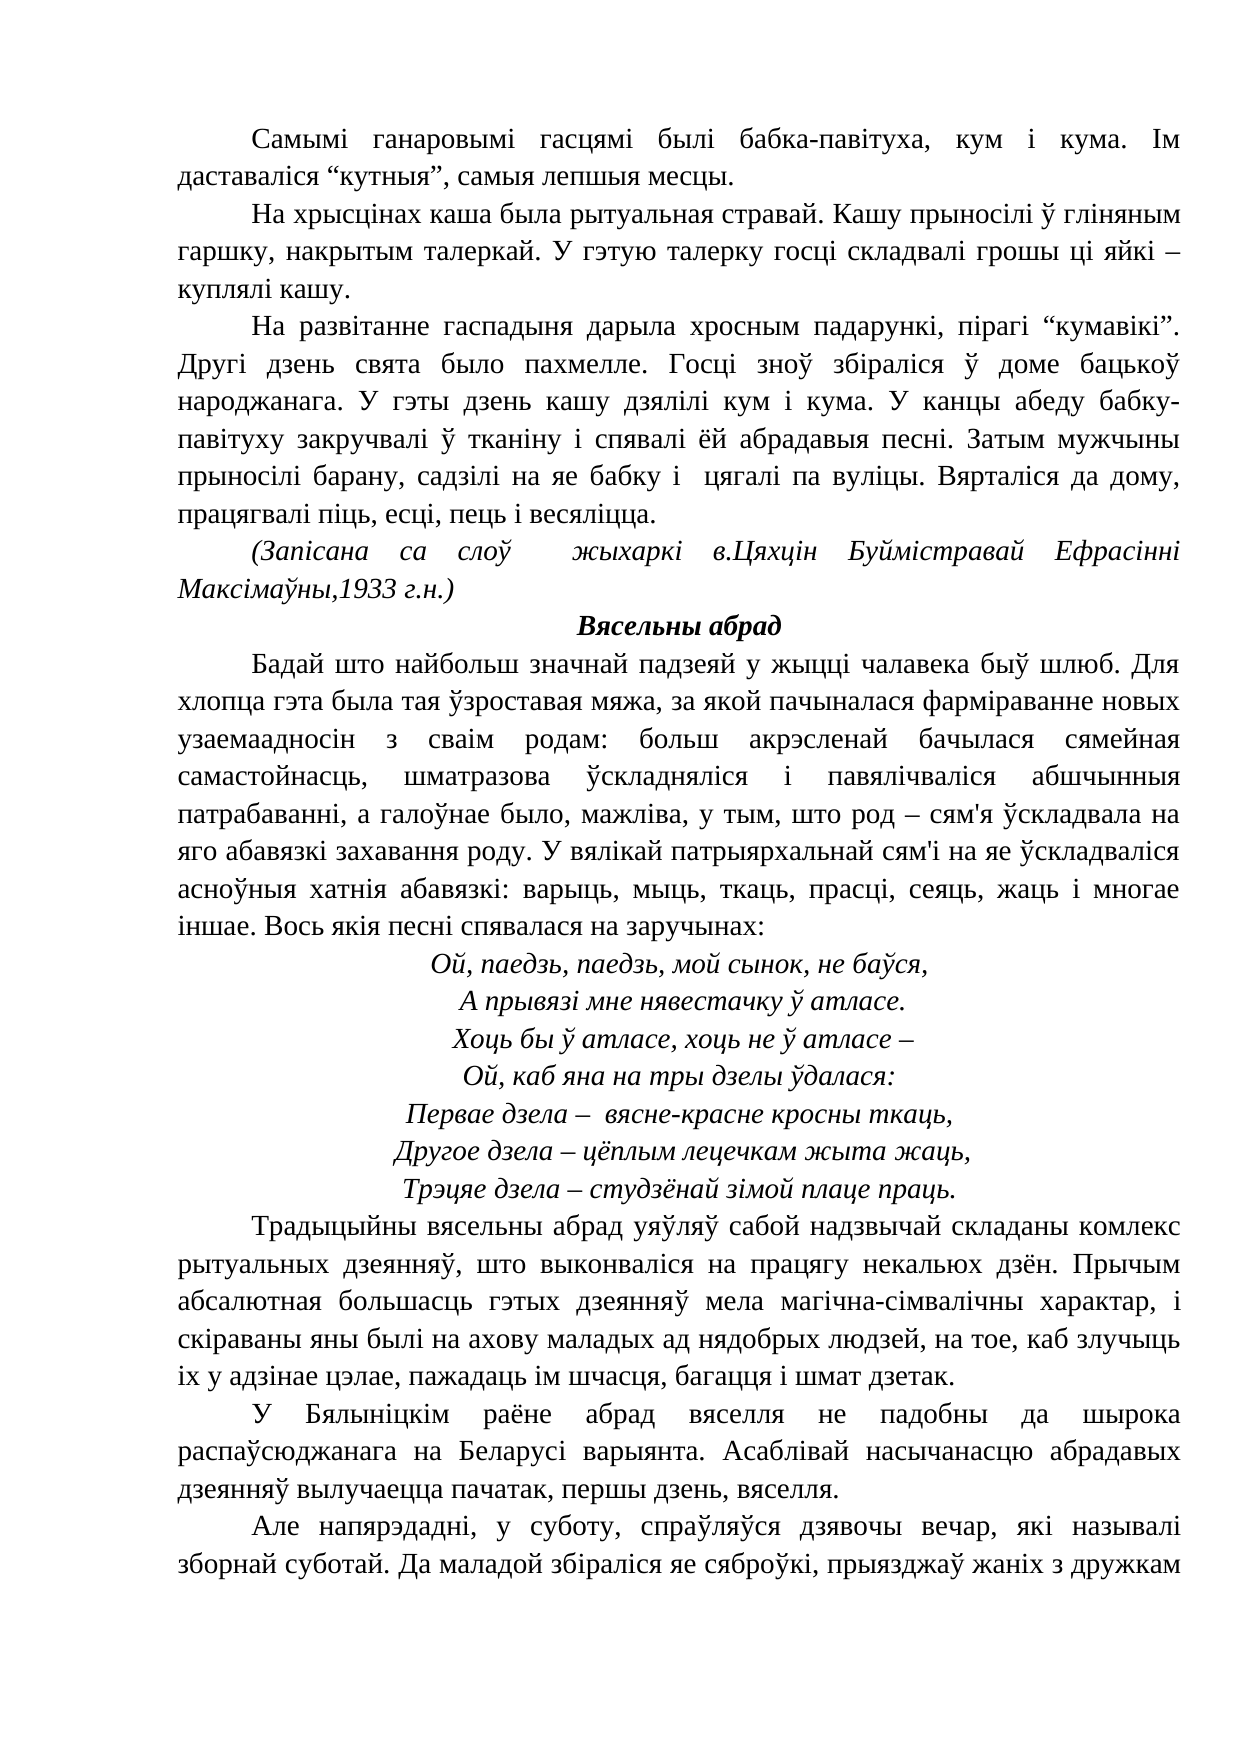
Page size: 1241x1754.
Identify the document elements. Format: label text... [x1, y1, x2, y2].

text Хоць бы ў атласе, хоць не ў атласе – [177, 1018, 1181, 1056]
text Ой, паедзь, паедзь, мой сынок, не баўся, [177, 943, 1181, 981]
text На хрысцінах каша была рытуальная стравай. Кашу прыносілі ў гліняным гаршку, накрытым талеркай. У гэтую талерку госці складвалі грошы ці яйкі – куплялі кашу. [177, 193, 1181, 306]
text У Бялыніцкім раёне абрад вяселля не падобны да шырока распаўсюджанага на Беларусі варыянта. Асаблівай насычанасцю абрадавых дзеянняў вылучаецца пачатак, першы дзень, вяселля. [177, 1393, 1181, 1506]
text Вясельны абрад [177, 606, 1181, 643]
text На развітанне гаспадыня дарыла хросным падарункі, пірагі “кумавікі”. Другі дзень свята было пахмелле. Госці зноў збіраліся ў доме бацькоў народжанага. У гэты дзень кашу дзялілі кум і кума. У канцы абеду бабку-павітуху закручвалі ў тканіну і спявалі ёй абрадавыя песні. Затым мужчыны прыносілі барану, садзілі на яе бабку і цягалі па вуліцы. Вярталіся да дому, працягвалі піць, есці, пець і весяліцца. [177, 306, 1181, 531]
text А прывязі мне нявестачку ў атласе. [177, 981, 1181, 1018]
text Традыцыйны вясельны абрад уяўляў сабой надзвычай складаны комлекс рытуальных дзеянняў, што выконваліся на працягу некальюх дзён. Прычым абсалютная большасць гэтых дзеянняў мела магічна-сімвалічны характар, і скіраваны яны былі на ахову маладых ад нядобрых людзей, на тое, каб злучыць іх у адзінае цэлае, пажадаць ім шчасця, багацця і шмат дзетак. [177, 1206, 1181, 1393]
text Бадай што найбольш значнай падзеяй у жыцці чалавека быў шлюб. Для хлопца гэта была тая ўзроставая мяжа, за якой пачыналася фарміраванне новых узаемаадносін з сваім родам: больш акрэсленай бачылася сямейная самастойнасць, шматразова ўскладняліся і павялічваліся абшчынныя патрабаванні, а галоўнае было, мажліва, у тым, што род – сям'я ўскладвала на яго абавязкі захавання роду. У вялікай патрыярхальнай сям'і на яе ўскладваліся асноўныя хатнія абавязкі: варыць, мыць, ткаць, прасці, сеяць, жаць і многае іншае. Вось якія песні спявалася на заручынах: [177, 643, 1181, 943]
text (Запісана са слоў жыхаркі в.Цяхцін Буймістравай Ефрасінні Максімаўны,1933 г.н.) [177, 531, 1181, 606]
text Трэцяе дзела – студзёнай зімой плаце праць. [177, 1168, 1181, 1206]
text Самымі ганаровымі гасцямі былі бабка-павітуха, кум і кума. Ім даставаліся “кутныя”, самыя лепшыя месцы. [177, 118, 1181, 193]
text Первае дзела – вясне-красне кросны ткаць, [177, 1093, 1181, 1131]
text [177, 1506, 1181, 1581]
text Ой, каб яна на тры дзелы ўдалася: [177, 1056, 1181, 1093]
text Другое дзела – цёплым лецечкам жыта жаць, [177, 1131, 1181, 1168]
